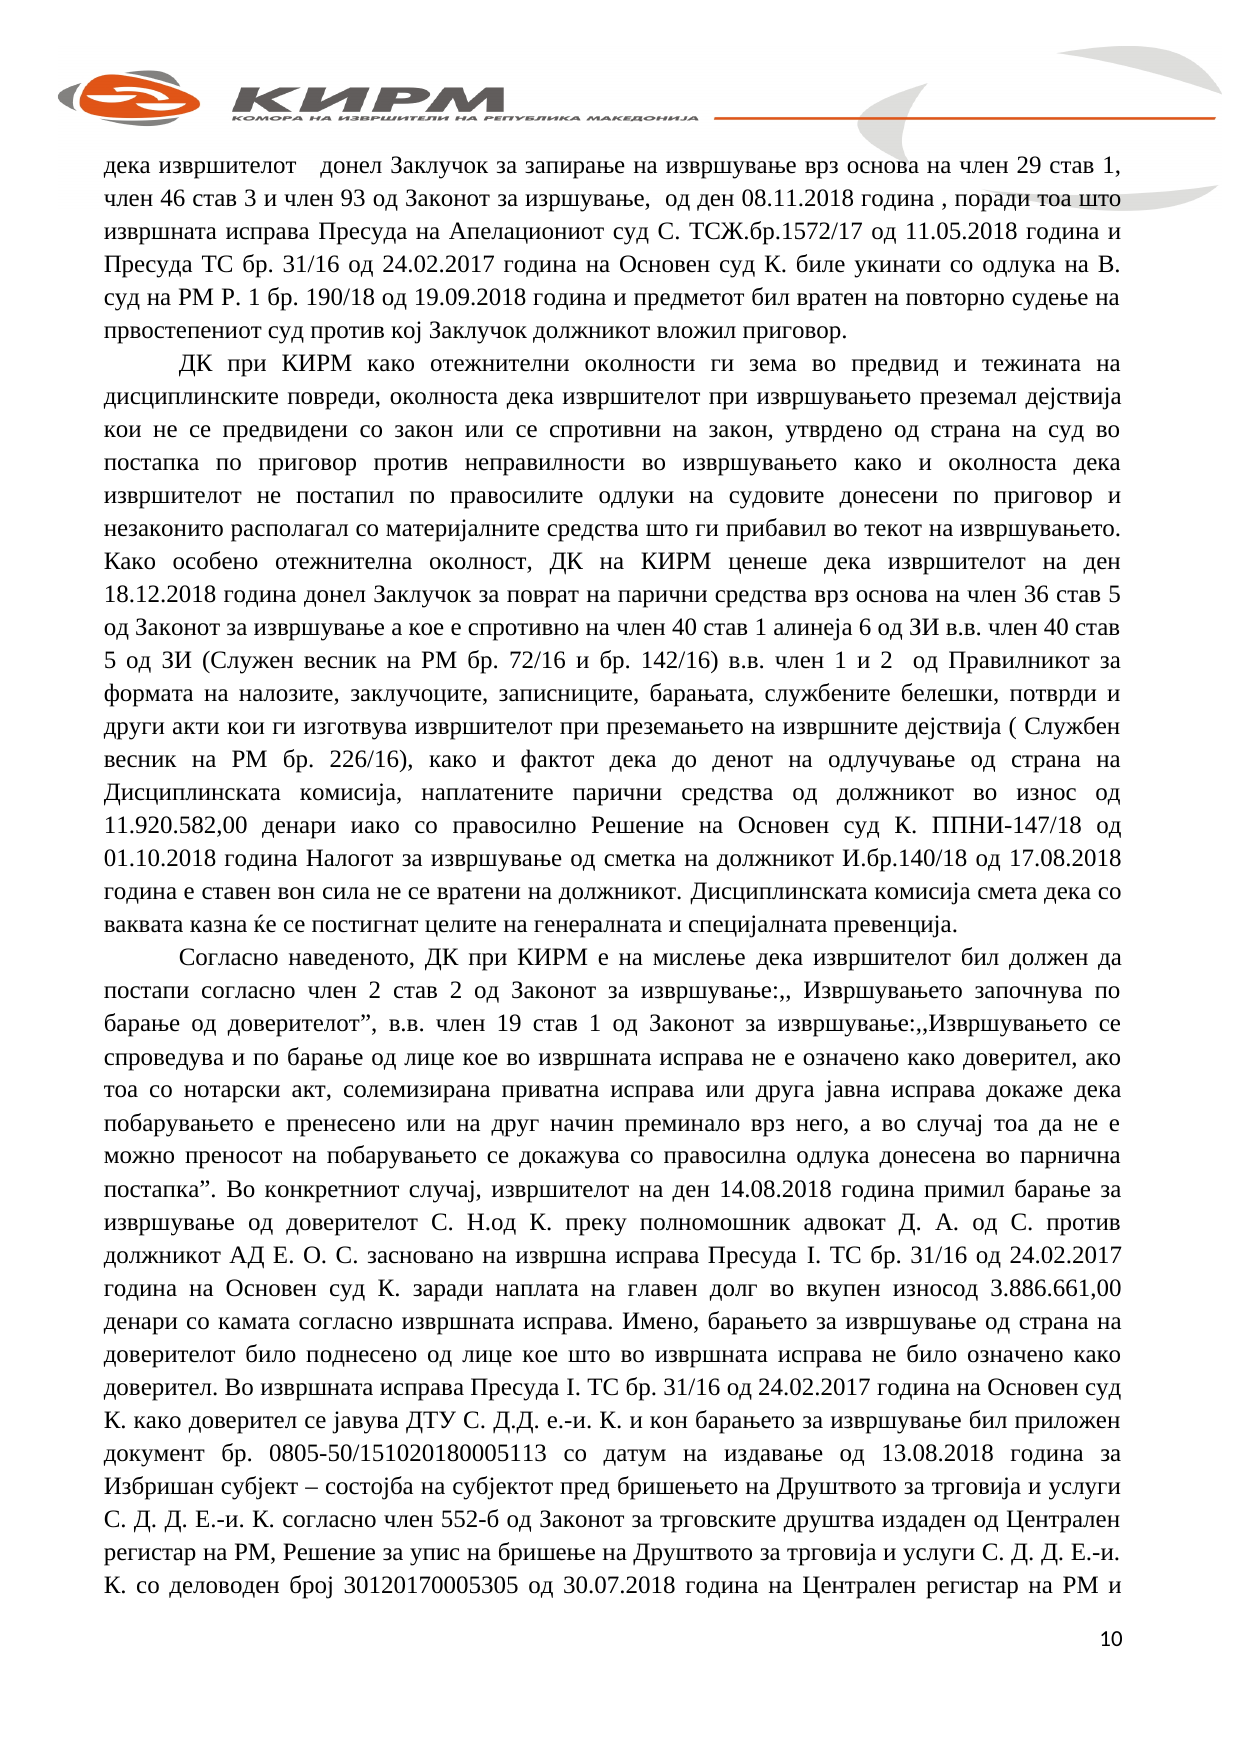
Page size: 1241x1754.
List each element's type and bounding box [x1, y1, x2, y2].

picture [57, 46, 1222, 211]
text [103, 150, 1122, 1599]
